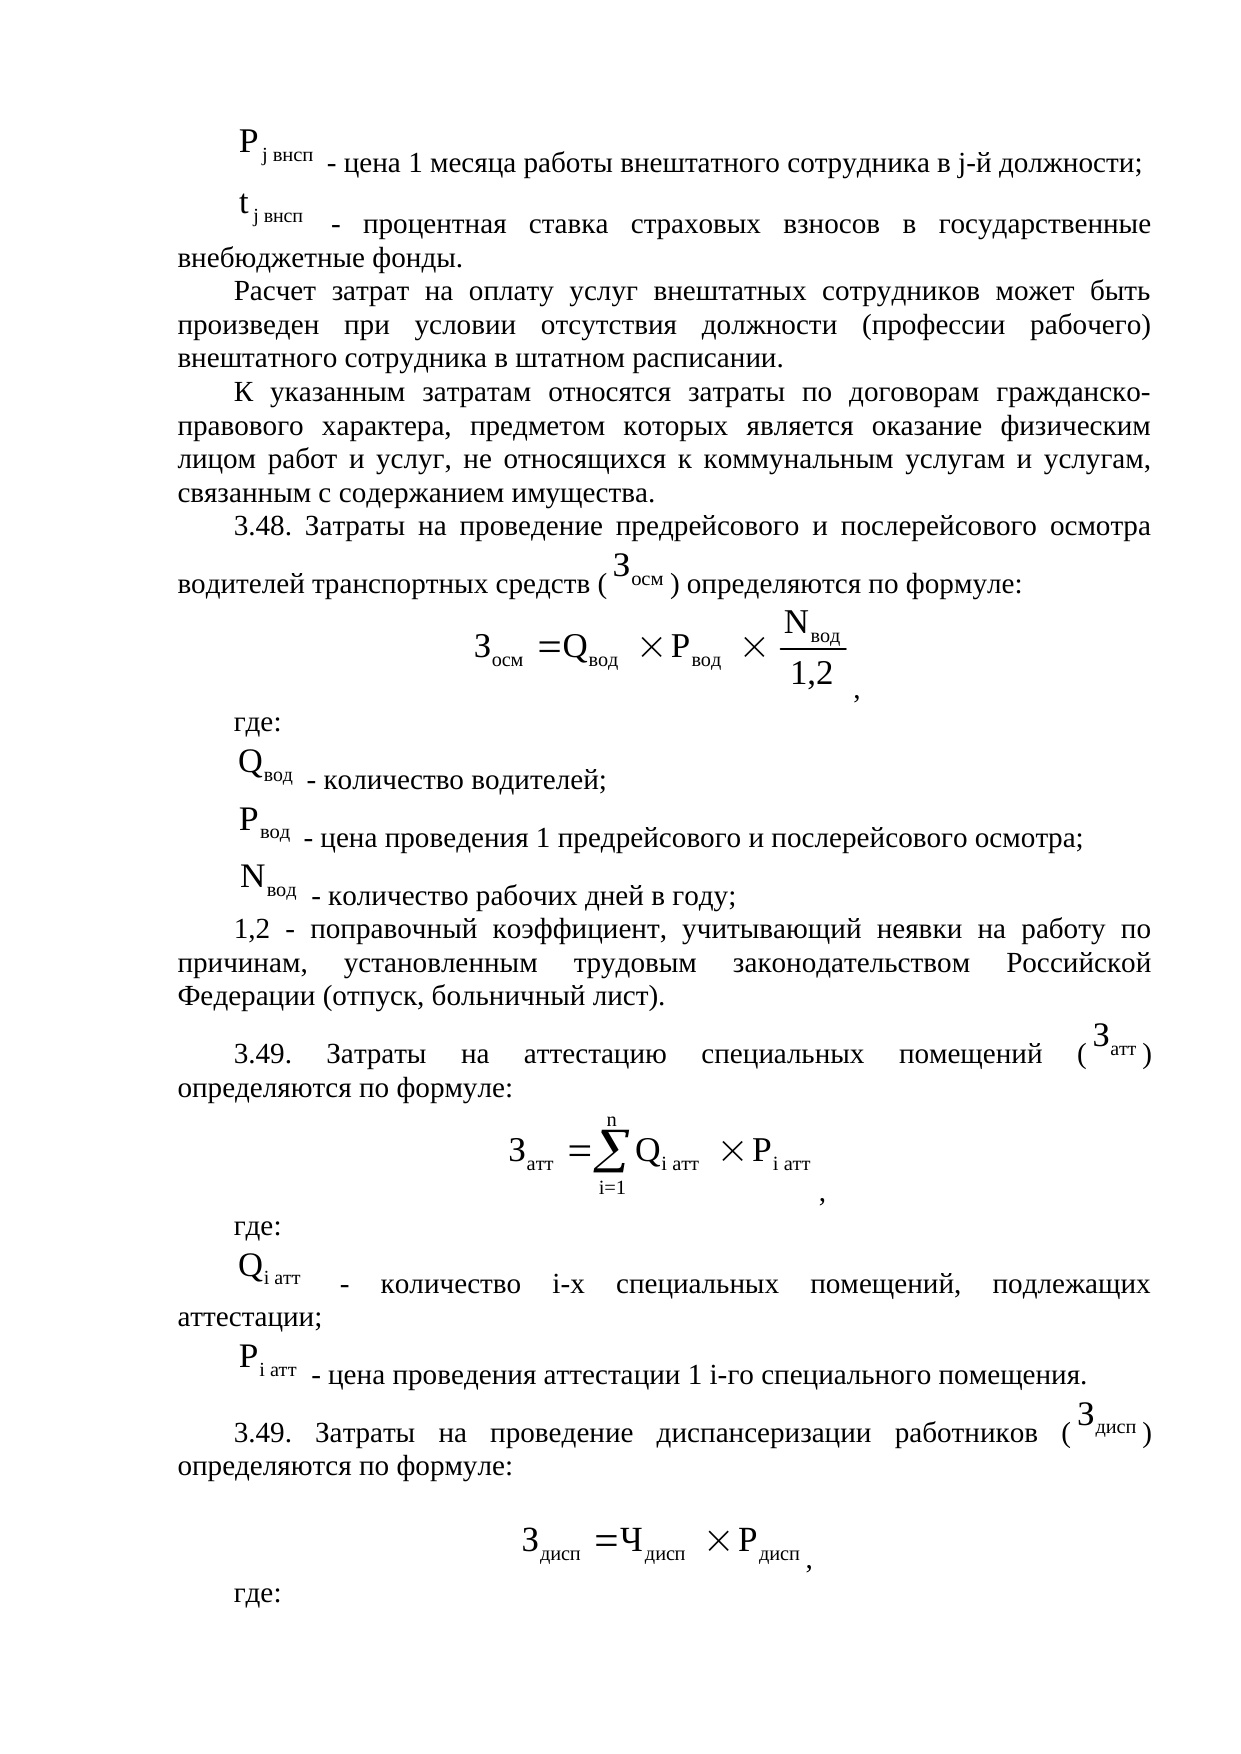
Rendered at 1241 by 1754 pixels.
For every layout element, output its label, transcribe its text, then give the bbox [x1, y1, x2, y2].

text - количество i-х специальных помещений, подлежащих аттестации; [177, 1242, 1152, 1333]
text , [177, 600, 1152, 704]
text - цена проведения аттестации 1 i-го специального помещения. [177, 1333, 1152, 1391]
text 3.48. Затраты на проведение предрейсового и послерейсового осмотра водителей транспортных средств () определяются по формуле: [177, 508, 1152, 600]
text - количество водителей; [177, 738, 1152, 796]
text - процентная ставка страховых взносов в государственные внебюджетные фонды. [177, 179, 1152, 273]
text К указанным затратам относятся затраты по договорам гражданско-правового характера, предметом которых является оказание физическим лицом работ и услуг, не относящихся к коммунальным услугам и услугам, связанным с содержанием имущества. [177, 374, 1152, 508]
text 3.49. Затраты на проведение диспансеризации работников () определяются по формуле: [177, 1391, 1152, 1482]
text Расчет затрат на оплату услуг внештатных сотрудников может быть произведен при условии отсутствия должности (профессии рабочего) внештатного сотрудника в штатном расписании. [177, 273, 1152, 374]
text 1,2 - поправочный коэффициент, учитывающий неявки на работу по причинам, установленным трудовым законодательством Российской Федерации (отпуск, больничный лист). [177, 911, 1152, 1012]
text , [177, 1516, 1152, 1575]
text где: [177, 1575, 1152, 1608]
text - цена проведения 1 предрейсового и послерейсового осмотра; [177, 796, 1152, 853]
text где: [177, 1208, 1152, 1242]
text где: [177, 704, 1152, 738]
text - количество рабочих дней в году; [177, 853, 1152, 911]
text - цена 1 месяца работы внештатного сотрудника в j-й должности; [177, 118, 1152, 179]
text , [177, 1103, 1152, 1208]
text 3.49. Затраты на аттестацию специальных помещений () определяются по формуле: [177, 1012, 1152, 1103]
